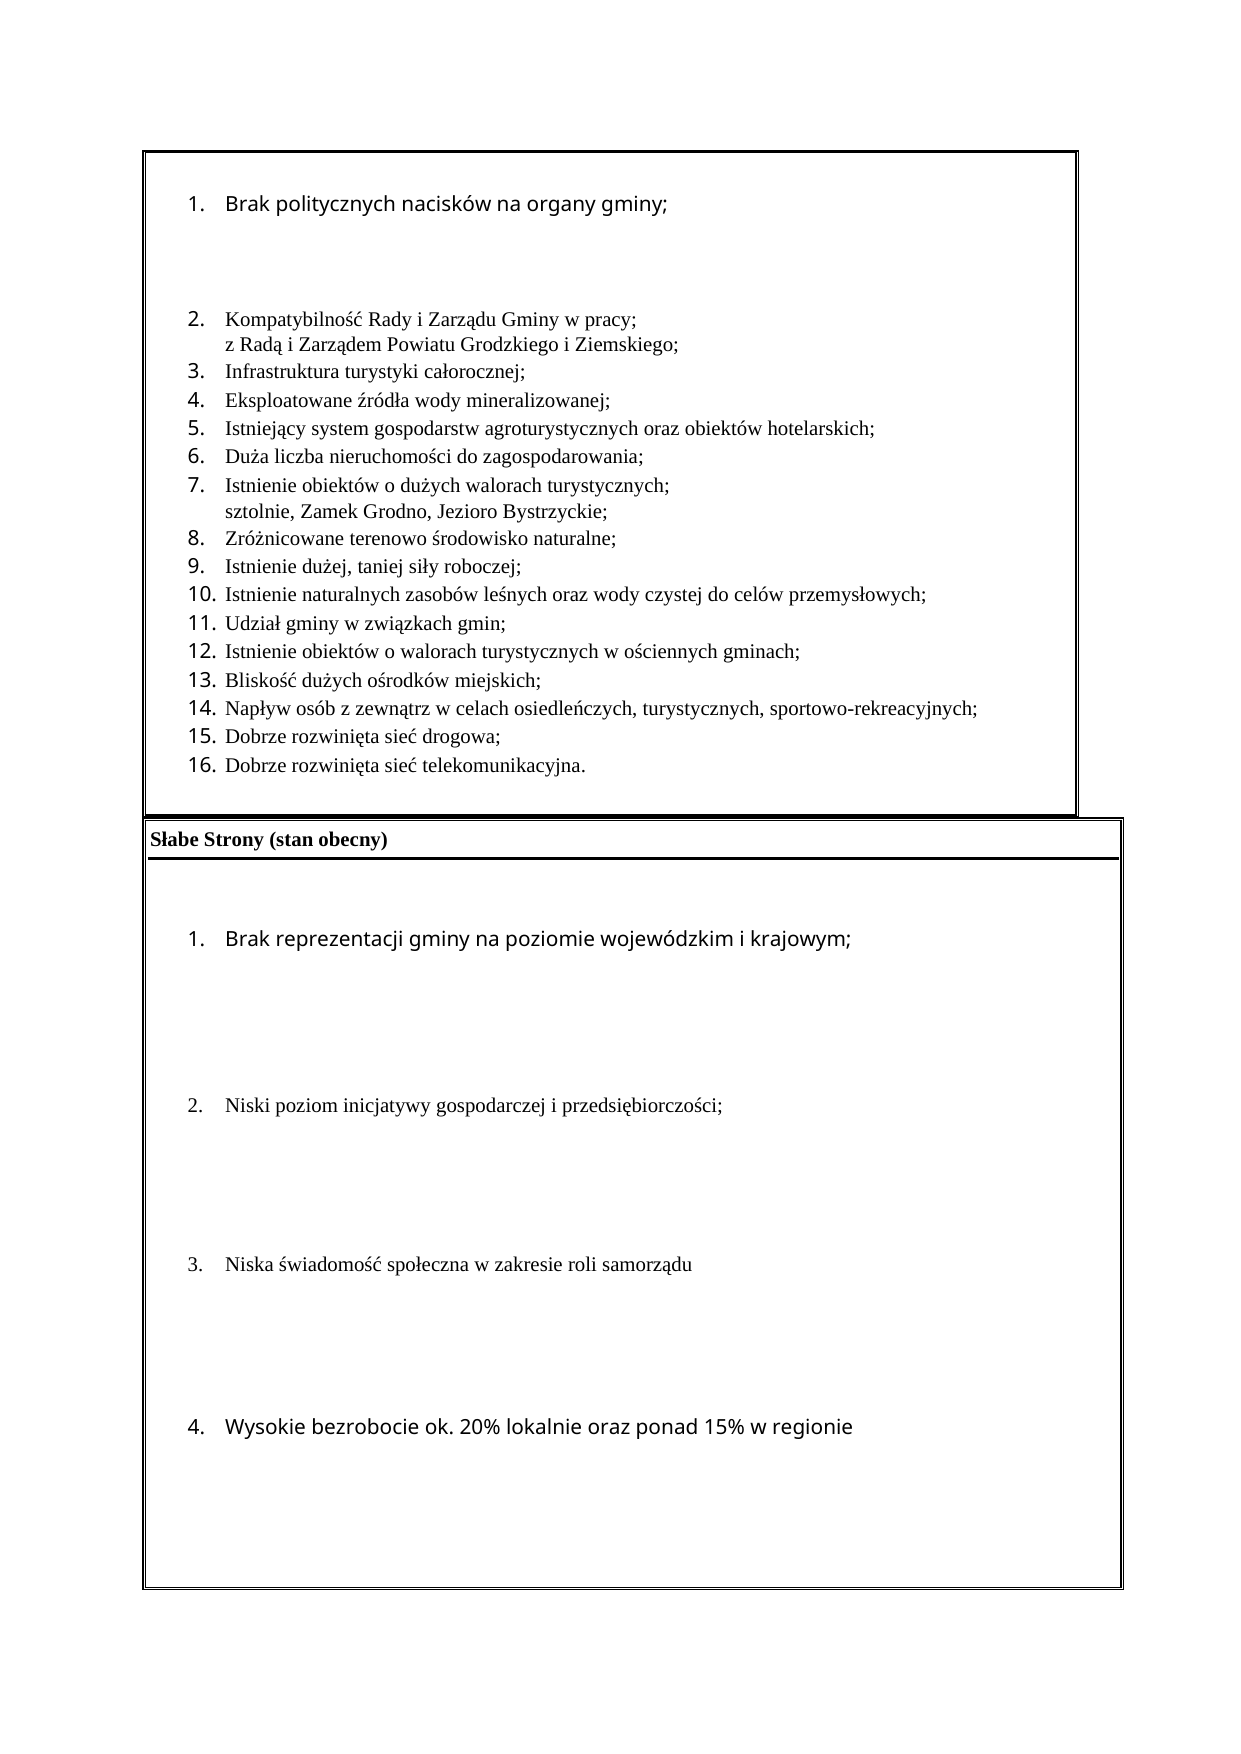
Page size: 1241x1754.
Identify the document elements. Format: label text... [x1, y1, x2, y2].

table_header Słabe Strony (stan obecny) [146, 821, 1120, 857]
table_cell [146, 153, 1075, 814]
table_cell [146, 857, 1120, 1587]
